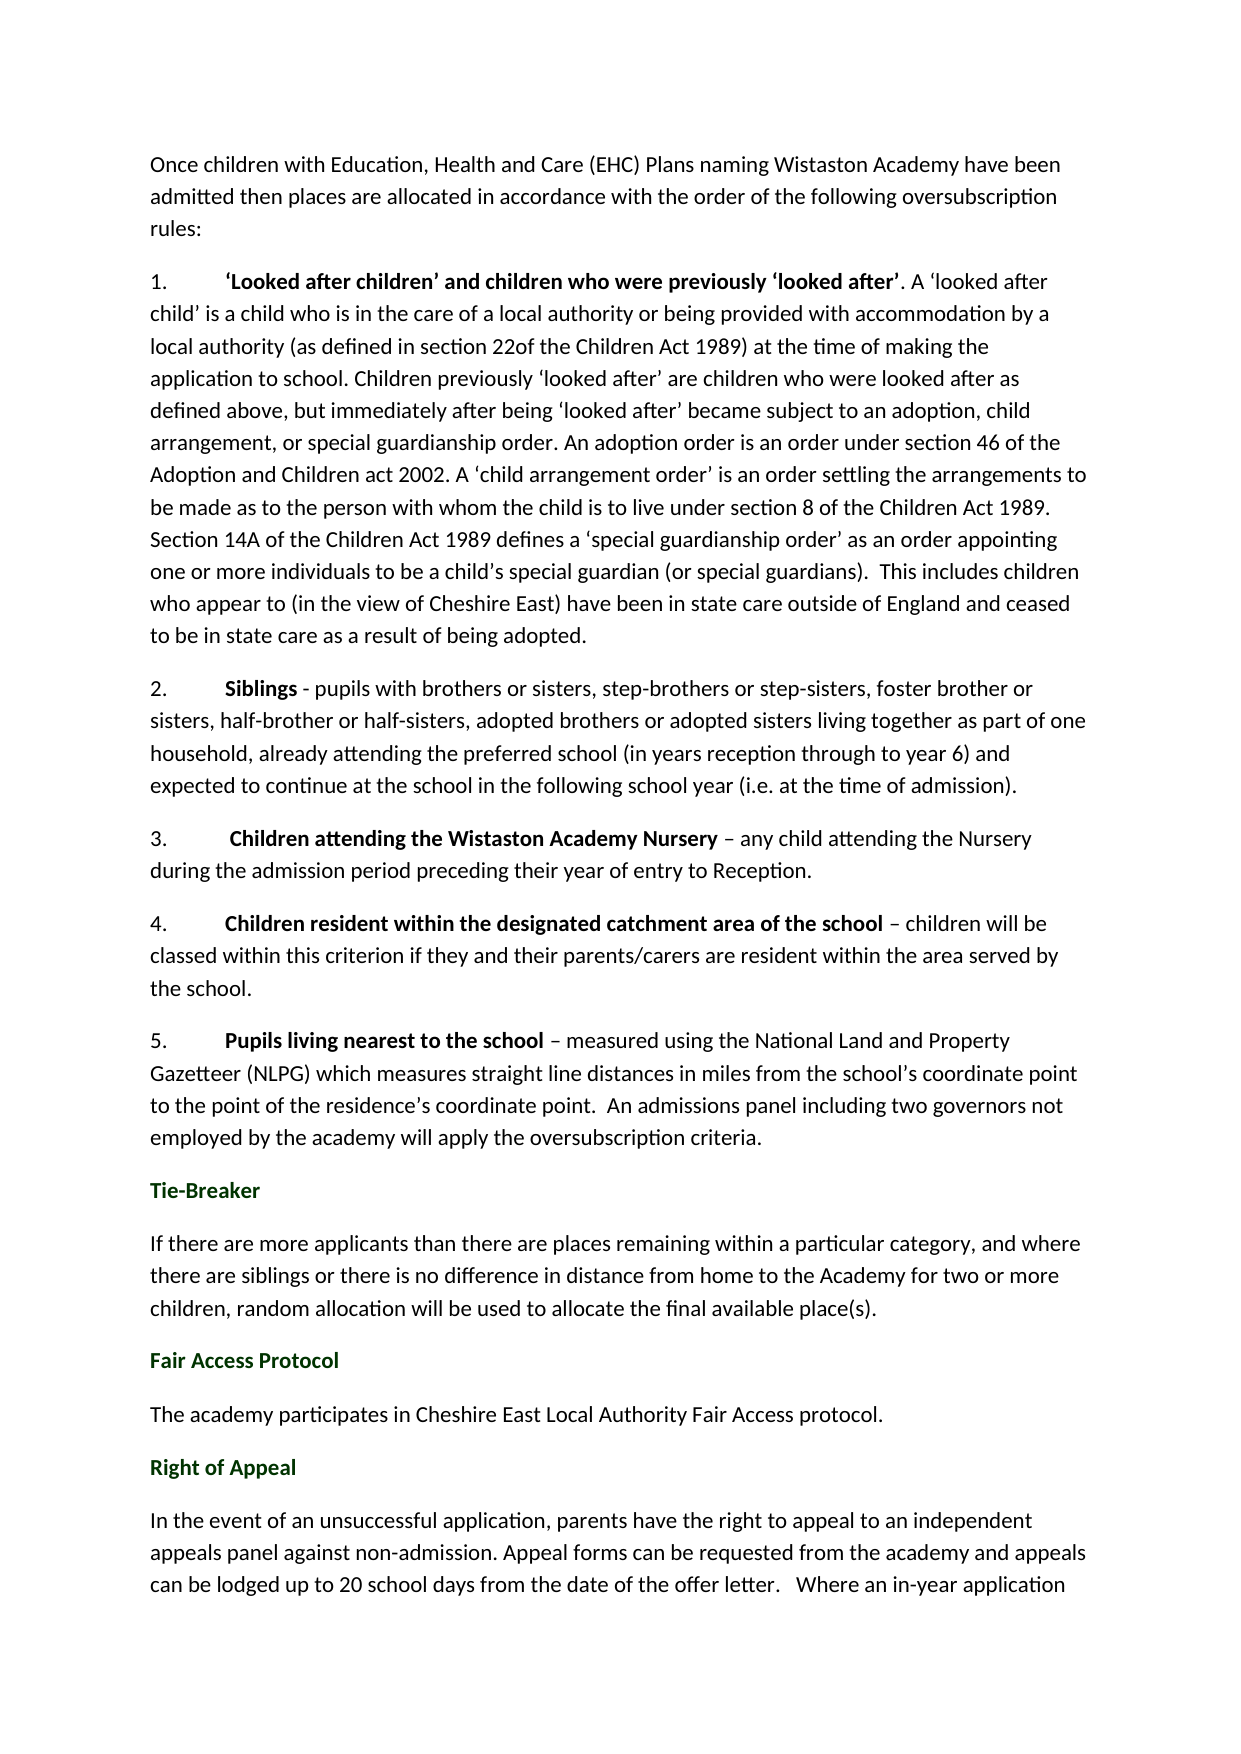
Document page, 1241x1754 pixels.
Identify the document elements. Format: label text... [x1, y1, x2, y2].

text 1. ‘Looked after children’ and children who were previously ‘looked after’. A ‘looked after child’ is a child who is in the care of a local authority or being provided with accommodation by a local authority (as defined in section 22of the Children Act 1989) at the time of making the application to school. Children previously ‘looked after’ are children who were looked after as defined above, but immediately after being ‘looked after’ became subject to an adoption, child arrangement, or special guardianship order. An adoption order is an order under section 46 of the Adoption and Children act 2002. A ‘child arrangement order’ is an order settling the arrangements to be made as to the person with whom the child is to live under section 8 of the Children Act 1989. Section 14A of the Children Act 1989 defines a ‘special guardianship order’ as an order appointing one or more individuals to be a child’s special guardian (or special guardians). This includes children who appear to (in the view of Cheshire East) have been in state care outside of England and ceased to be in state care as a result of being adopted. [150, 267, 1090, 649]
text Right of Appeal [150, 1453, 1090, 1481]
text The academy participates in Cheshire East Local Authority Fair Access protocol. [150, 1400, 1090, 1428]
text Once children with Education, Health and Care (EHC) Plans naming Wistaston Academy have been admitted then places are allocated in accordance with the order of the following oversubscription rules: [150, 150, 1090, 242]
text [150, 1506, 1090, 1598]
text Tie-Breaker [150, 1176, 1090, 1204]
text 5. Pupils living nearest to the school – measured using the National Land and Property Gazetteer (NLPG) which measures straight line distances in miles from the school’s coordinate point to the point of the residence’s coordinate point. An admissions panel including two governors not employed by the academy will apply the oversubscription criteria. [150, 1027, 1090, 1151]
text Fair Access Protocol [150, 1347, 1090, 1375]
text If there are more applicants than there are places remaining within a particular category, and where there are siblings or there is no difference in distance from home to the Academy for two or more children, random allocation will be used to allocate the final available place(s). [150, 1229, 1090, 1322]
list 3. Children attending the Wistaston Academy Nursery – any child attending the Nursery during the admission period preceding their year of entry to Reception. [150, 824, 1090, 884]
text 2. Siblings - pupils with brothers or sisters, step-brothers or step-sisters, foster brother or sisters, half-brother or half-sisters, adopted brothers or adopted sisters living together as part of one household, already attending the preferred school (in years reception through to year 6) and expected to continue at the school in the following school year (i.e. at the time of admission). [150, 674, 1090, 799]
text 4. Children resident within the designated catchment area of the school – children will be classed within this criterion if they and their parents/carers are resident within the area served by the school. [150, 909, 1090, 1002]
